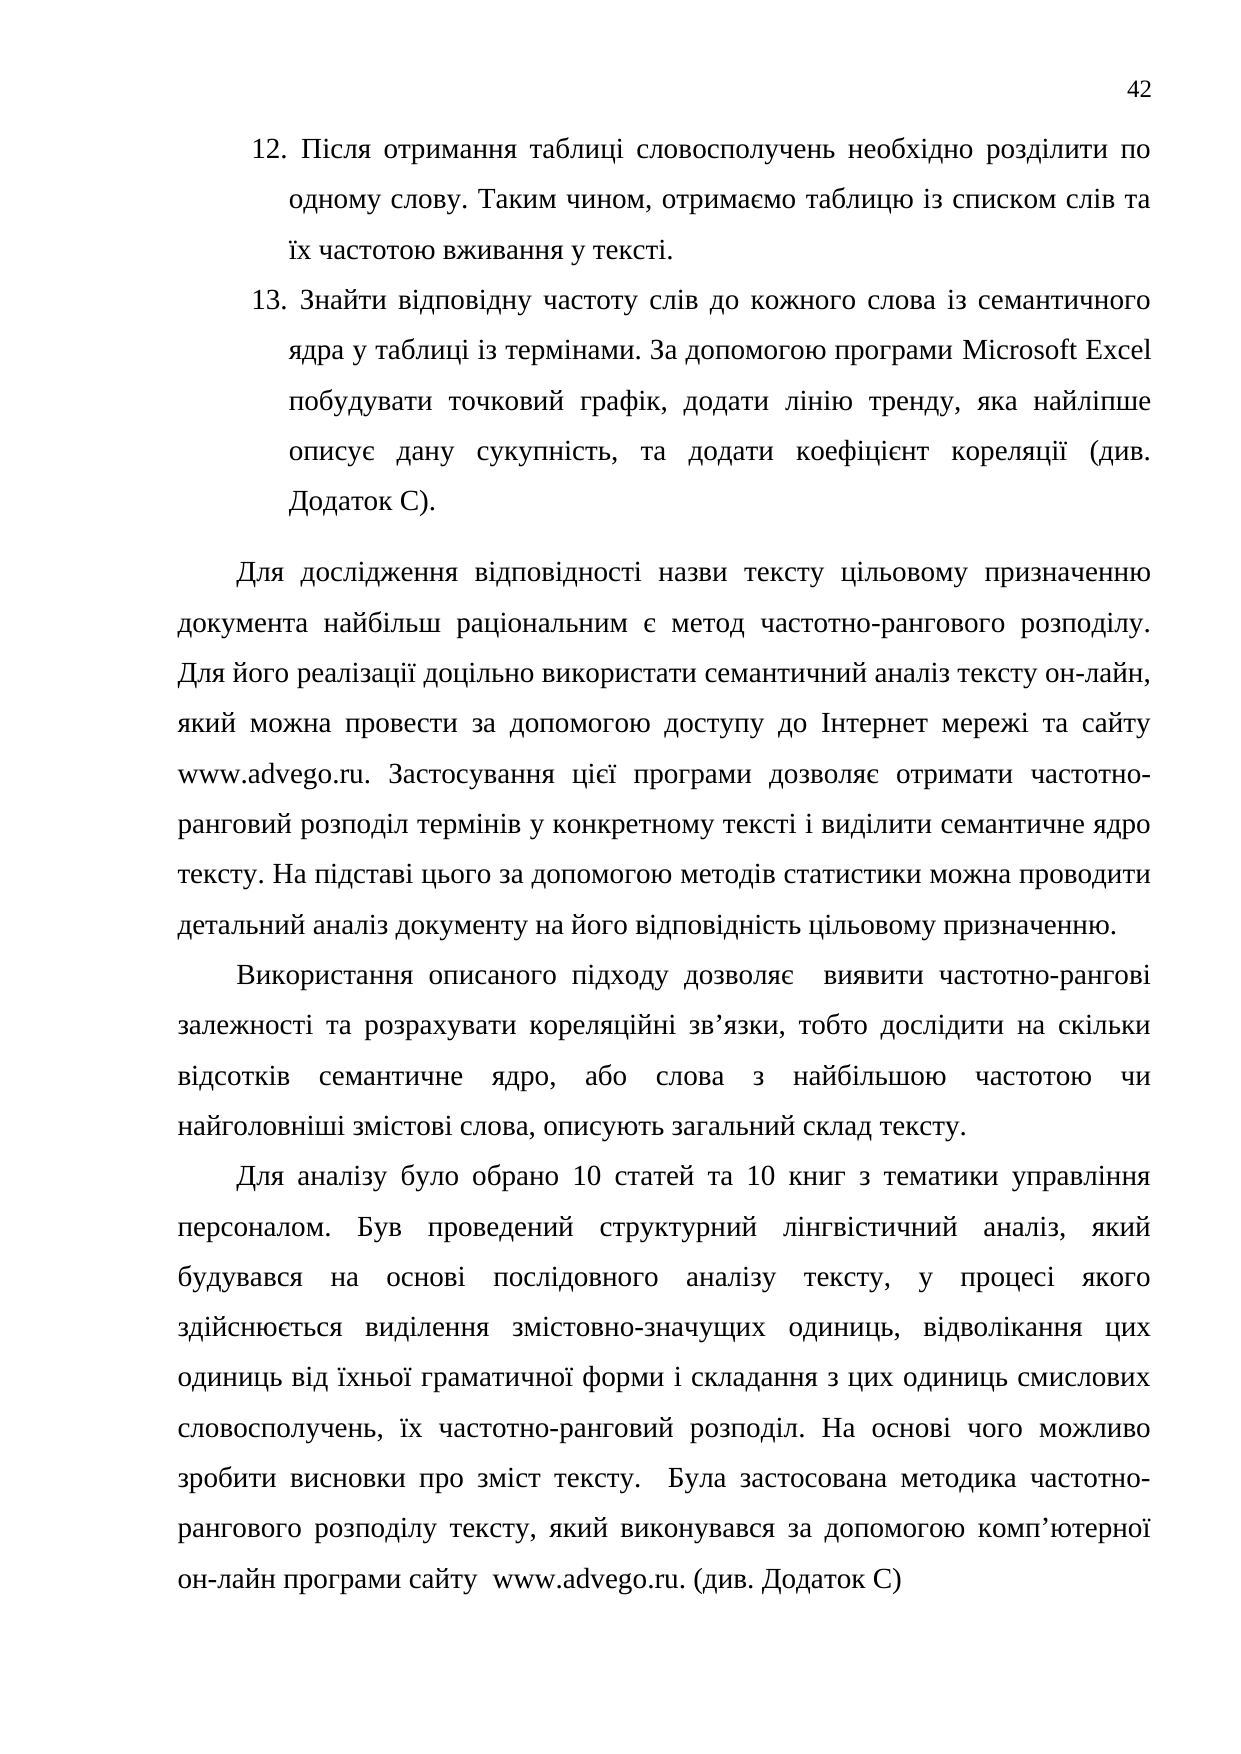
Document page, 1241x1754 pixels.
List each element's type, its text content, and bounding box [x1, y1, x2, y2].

text Для аналізу було обрано 10 статей та 10 книг з тематики управління персоналом. Був проведений структурний лінгвістичний аналіз, який будувався на основі послідовного аналізу тексту, у процесі якого здійснюється виділення змістовно-значущих одиниць, відволікання цих одиниць від їхньої граматичної форми і складання з цих одиниць смислових словосполучень, їх частотно-ранговий розподіл. На основі чого можливо зробити висновки про зміст тексту. Була застосована методика частотно-рангового розподілу тексту, який виконувався за допомогою комп’ютерної он-лайн програми сайту www.advego.ru. (див. Додаток С) [177, 1158, 1152, 1594]
list Після отримання таблиці словосполучень необхідно розділити по одному слову. Таким чином, отримаємо таблицю із списком слів та їх частотою вживання у тексті. [251, 131, 1152, 265]
text Використання описаного підходу дозволяє виявити частотно-рангові залежності та розрахувати кореляційні зв’язки, тобто дослідити на скільки відсотків семантичне ядро, або слова з найбільшою частотою чи найголовніші змістові слова, описують загальний склад тексту. [177, 957, 1152, 1142]
text Для дослідження відповідності назви тексту цільовому призначенню документа найбільш раціональним є метод частотно-рангового розподілу. Для його реалізації доцільно використати семантичний аналіз тексту он-лайн, який можна провести за допомогою доступу до Інтернет мережі та сайту www.advego.ru. Застосування цієї програми дозволяє отримати частотно-ранговий розподіл термінів у конкретному тексті і виділити семантичне ядро тексту. На підставі цього за допомогою методів статистики можна проводити детальний аналіз документу на його відповідність цільовому призначенню. [177, 554, 1152, 940]
list Знайти відповідну частоту слів до кожного слова із семантичного ядра у таблиці із термінами. За допомогою програми Microsoft Excel побудувати точковий графік, додати лінію тренду, яка найліпше описує дану сукупність, та додати коефіцієнт кореляції (див. Додаток С). [251, 282, 1152, 517]
